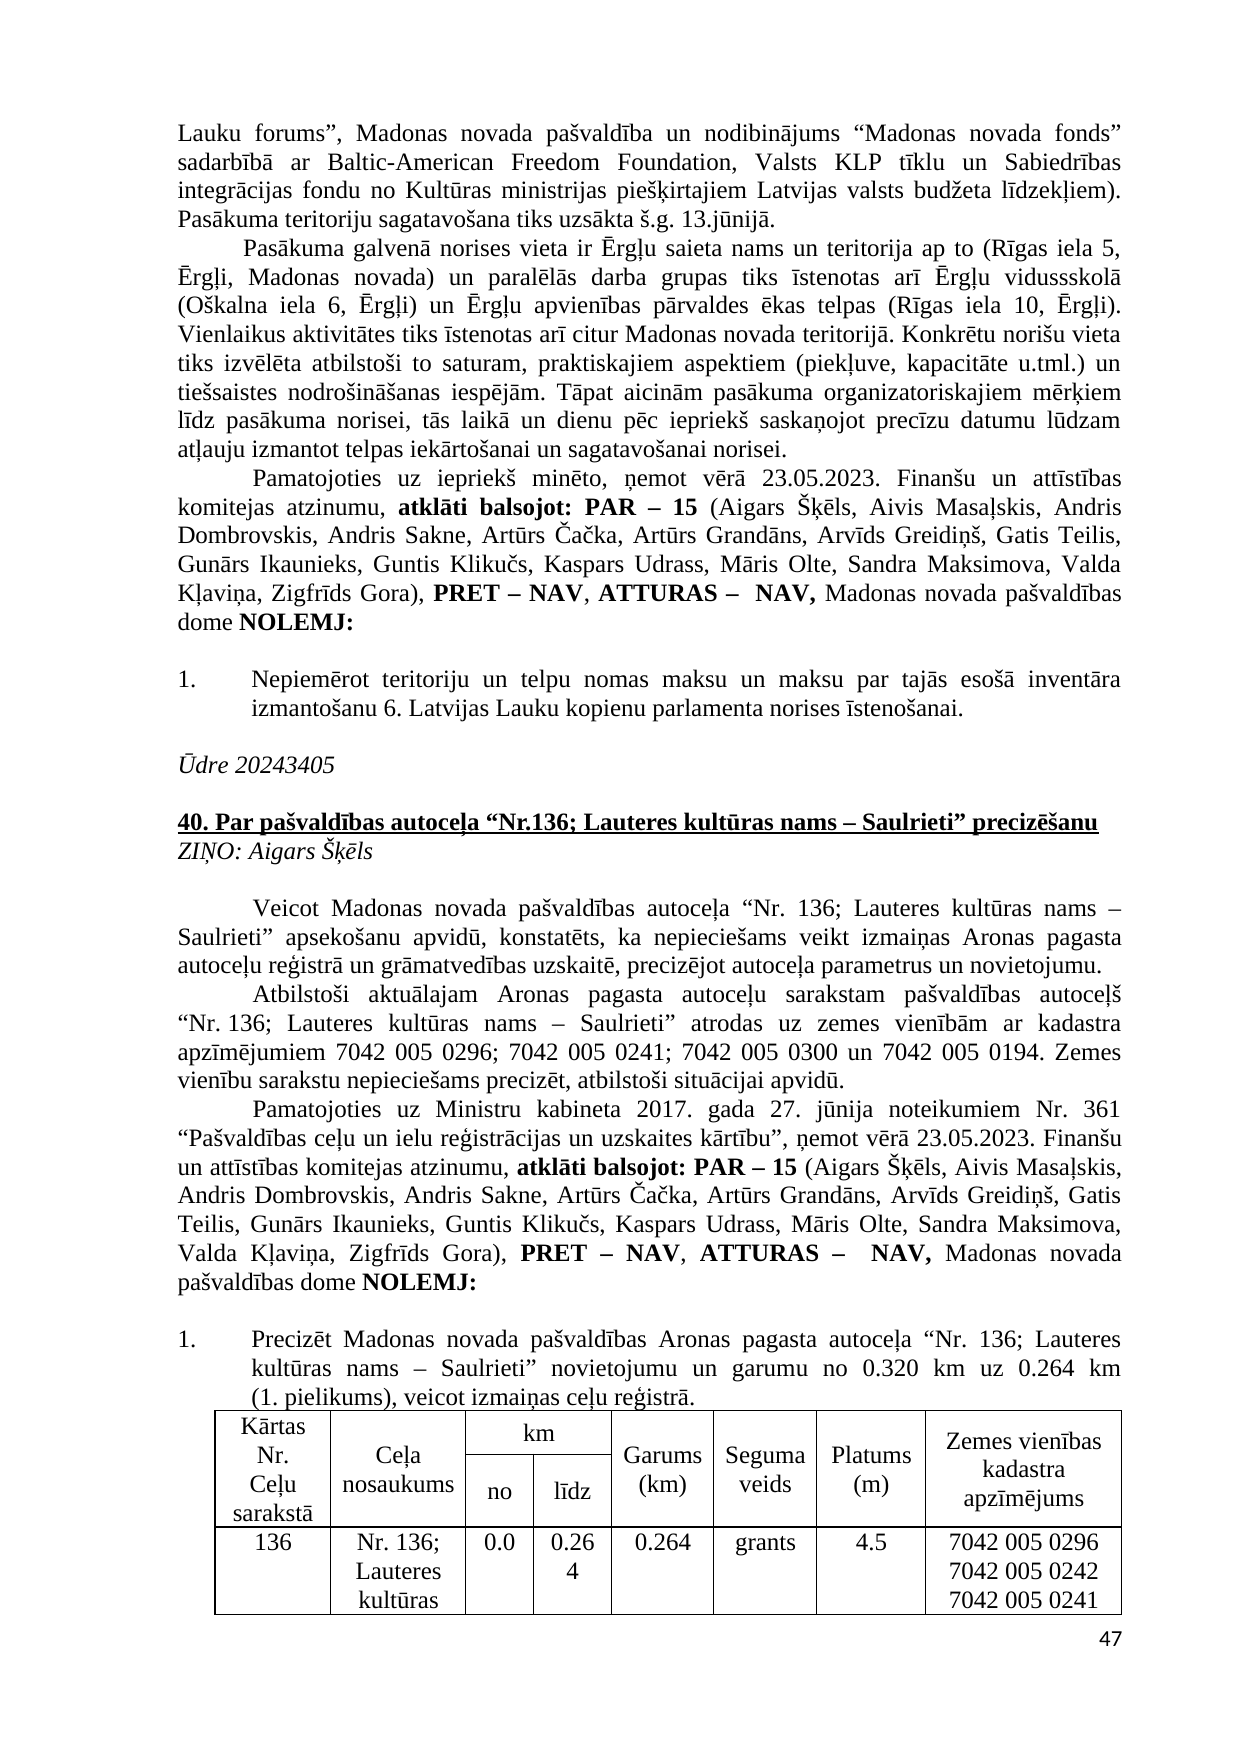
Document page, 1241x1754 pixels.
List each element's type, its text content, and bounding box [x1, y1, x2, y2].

text Ūdre 20243405 [177, 751, 1122, 779]
table_cell no [466, 1455, 533, 1526]
table_cell 136 [216, 1528, 330, 1614]
text Pamatojoties uz Ministru kabineta 2017. gada 27. jūnija noteikumiem Nr. 361 “Pašvaldības ceļu un ielu reģistrācijas un uzskaites kārtību”, ņemot vērā 23.05.2023. Finanšu un attīstības komitejas atzinumu, atklāti balsojot: PAR – 15 (Aigars Šķēls, Aivis Masaļskis, Andris Dombrovskis, Andris Sakne, Artūrs Čačka, Artūrs Grandāns, Arvīds Greidiņš, Gatis Teilis, Gunārs Ikaunieks, Guntis Klikučs, Kaspars Udrass, Māris Olte, Sandra Maksimova, Valda Kļaviņa, Zigfrīds Gora), PRET – NAV, ATTURAS – NAV, Madonas novada pašvaldības dome NOLEMJ: [177, 1094, 1122, 1295]
text 40. Par pašvaldības autoceļa “Nr.136; Lauteres kultūras nams – Saulrieti” precizēšanu [177, 807, 1122, 836]
text ZIŅO: Aigars Šķēls [177, 836, 1122, 865]
table_cell 4.5 [817, 1528, 925, 1614]
text Atbilstoši aktuālajam Aronas pagasta autoceļu sarakstam pašvaldības autoceļš “Nr. 136; Lauteres kultūras nams – Saulrieti” atrodas uz zemes vienībām ar kadastra apzīmējumiem 7042 005 0296; 7042 005 0241; 7042 005 0300 un 7042 005 0194. Zemes vienību sarakstu nepieciešams precizēt, atbilstoši situācijai apvidū. [177, 979, 1122, 1094]
text Veicot Madonas novada pašvaldības autoceļa “Nr. 136; Lauteres kultūras nams – Saulrieti” apsekošanu apvidū, konstatēts, ka nepieciešams veikt izmaiņas Aronas pagasta autoceļu reģistrā un grāmatvedības uzskaitē, precizējot autoceļa parametrus un novietojumu. [177, 893, 1122, 979]
table_cell 0.264 [534, 1528, 611, 1614]
table_header Seguma veids [714, 1411, 816, 1526]
table_cell 0.264 [612, 1528, 713, 1614]
list Nepiemērot teritoriju un telpu nomas maksu un maksu par tajās esošā inventāra izmantošanu 6. Latvijas Lauku kopienu parlamenta norises īstenošanai. [177, 664, 1122, 722]
table_header Zemes vienības kadastra apzīmējums [926, 1411, 1121, 1526]
table_header Garums (km) [612, 1411, 713, 1526]
table_header km [466, 1411, 611, 1453]
table_header Ceļa nosaukums [331, 1411, 465, 1526]
table_header Kārtas Nr. Ceļu sarakstā [216, 1411, 330, 1526]
text Pasākuma galvenā norises vieta ir Ērgļu saieta nams un teritorija ap to (Rīgas iela 5, Ērgļi, Madonas novada) un paralēlās darba grupas tiks īstenotas arī Ērgļu vidussskolā (Oškalna iela 6, Ērgļi) un Ērgļu apvienības pārvaldes ēkas telpas (Rīgas iela 10, Ērgļi). Vienlaikus aktivitātes tiks īstenotas arī citur Madonas novada teritorijā. Konkrētu norišu vieta tiks izvēlēta atbilstoši to saturam, praktiskajiem aspektiem (piekļuve, kapacitāte u.tml.) un tiešsaistes nodrošināšanas iespējām. Tāpat aicinām pasākuma organizatoriskajiem mērķiem līdz pasākuma norisei, tās laikā un dienu pēc iepriekš saskaņojot precīzu datumu lūdzam atļauju izmantot telpas iekārtošanai un sagatavošanai norisei. [177, 233, 1122, 463]
table_cell grants [714, 1528, 816, 1614]
table_header Platums (m) [817, 1411, 925, 1526]
table_cell līdz [534, 1455, 611, 1526]
list Precizēt Madonas novada pašvaldības Aronas pagasta autoceļa “Nr. 136; Lauteres kultūras nams – Saulrieti” novietojumu un garumu no 0.320 km uz 0.264 km (1. pielikums), veicot izmaiņas ceļu reģistrā. [177, 1324, 1122, 1410]
table_cell 7042 005 0296 7042 005 0242 7042 005 0241 7042 005 0209 7042 005 0213 7042 005 0150 7042 005 0058 7042 005 0194 [926, 1528, 1121, 1614]
table_cell 0.0 [466, 1528, 533, 1614]
table_cell Nr. 136; Lauteres kultūras nams – Saulrieti [331, 1528, 465, 1614]
text Pamatojoties uz iepriekš minēto, ņemot vērā 23.05.2023. Finanšu un attīstības komitejas atzinumu, atklāti balsojot: PAR – 15 (Aigars Šķēls, Aivis Masaļskis, Andris Dombrovskis, Andris Sakne, Artūrs Čačka, Artūrs Grandāns, Arvīds Greidiņš, Gatis Teilis, Gunārs Ikaunieks, Guntis Klikučs, Kaspars Udrass, Māris Olte, Sandra Maksimova, Valda Kļaviņa, Zigfrīds Gora), PRET – NAV, ATTURAS – NAV, Madonas novada pašvaldības dome NOLEMJ: [177, 463, 1122, 636]
